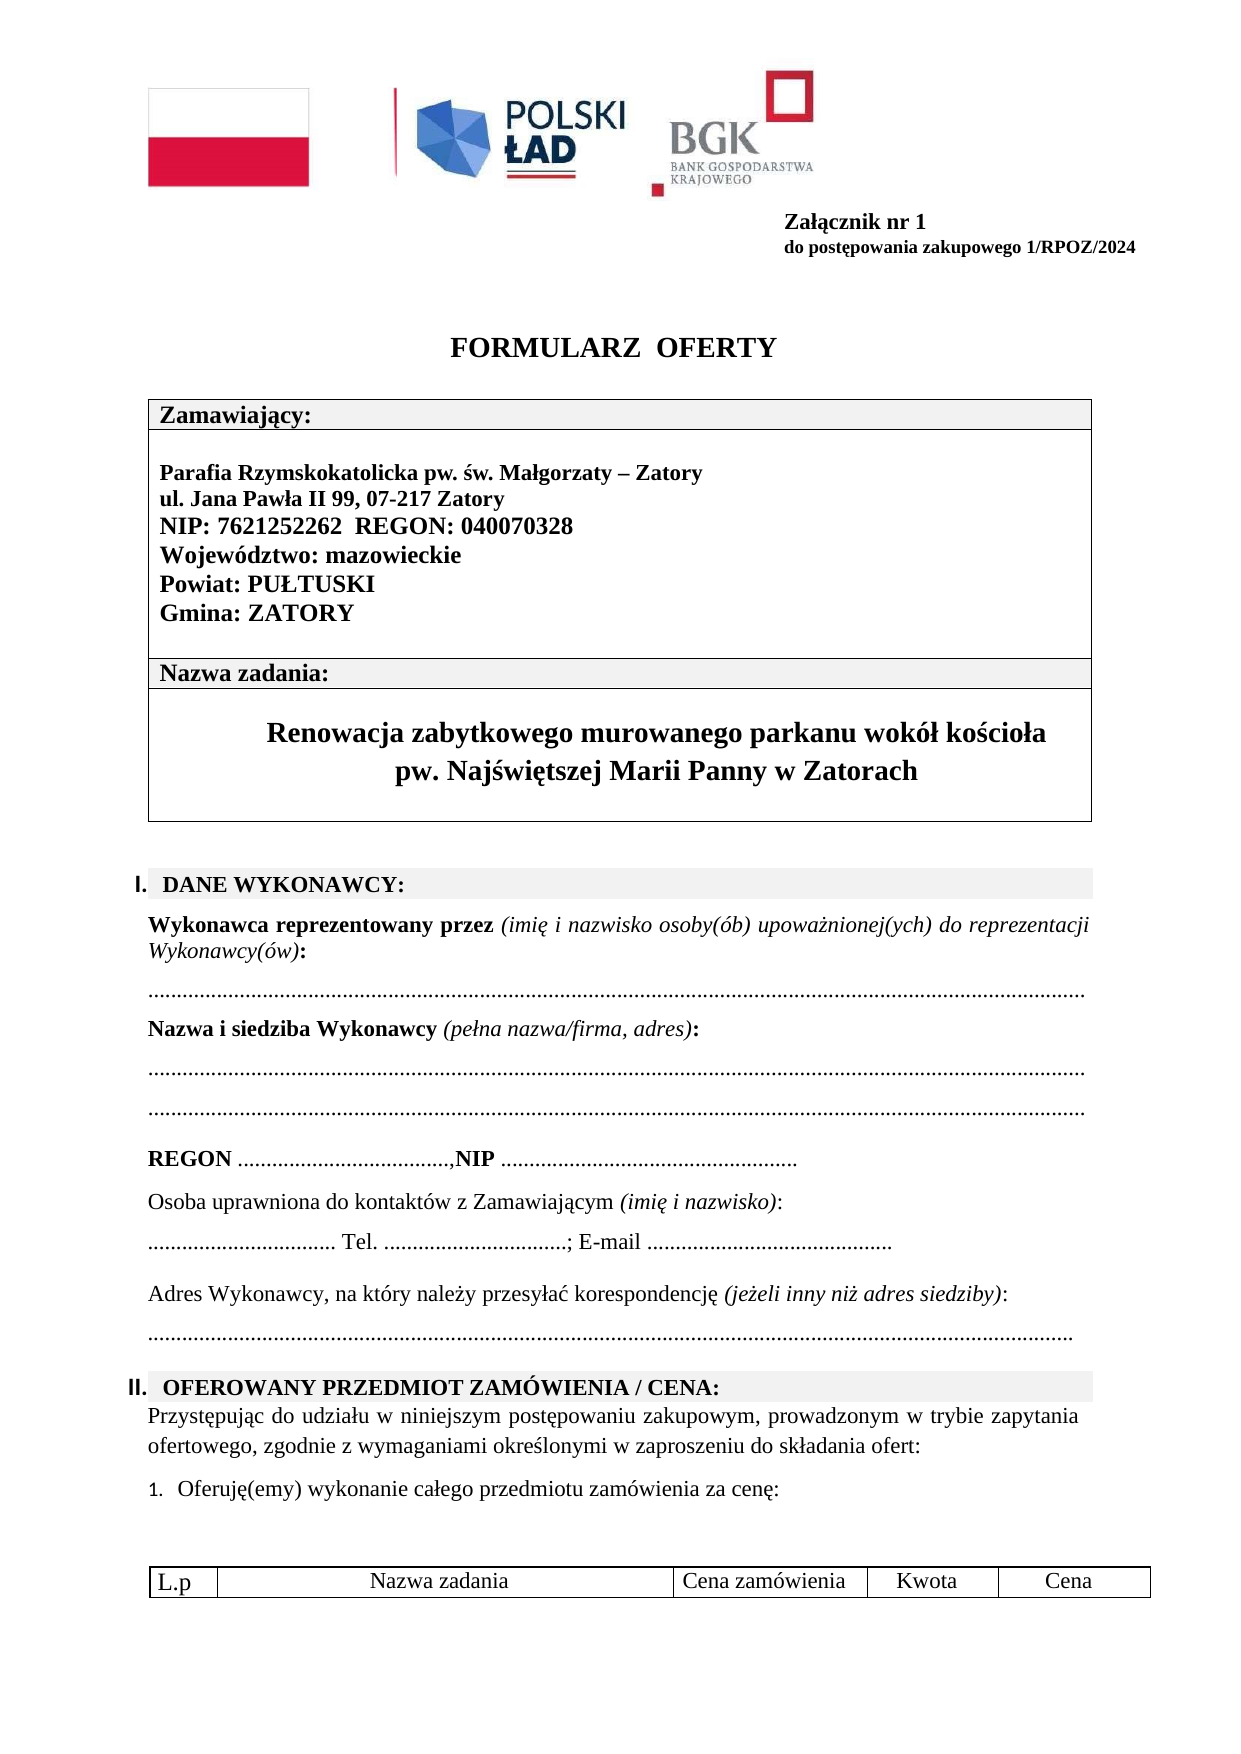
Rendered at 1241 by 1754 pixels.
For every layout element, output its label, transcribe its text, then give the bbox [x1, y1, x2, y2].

table_cell Renowacja zabytkowego murowanego parkanu wokół kościoła pw. Najświętszej Marii Panny w Zatorach [149, 689, 1091, 821]
text ................................. Tel. ................................; E-mail ........................................... [147, 1228, 1080, 1254]
text .................................................................................................................................................................... [148, 976, 1093, 1003]
list DANE WYKONAWCY: [148, 868, 1093, 899]
text FORMULARZ OFERTY [148, 330, 1080, 363]
table_cell Parafia Rzymskokatolicka pw. św. Małgorzaty – Zatory ul. Jana Pawła II 99, 07-217 Zatory NIP: 7621252262 REGON: 040070328 Województwo: mazowieckie Powiat: PUŁTUSKI Gmina: ZATORY [149, 430, 1091, 657]
text Załącznik nr 1 [784, 208, 1080, 235]
table_header Cena zamówienia ryczałtowego netto [674, 1568, 867, 1597]
text do postępowania zakupowego 1/RPOZ/2024 [784, 236, 1196, 258]
table_header L.p. [151, 1568, 217, 1597]
list Oferuję(emy) wykonanie całego przedmiotu zamówienia za cenę: [148, 1474, 1093, 1501]
text ........................................................................................................................................................................................................................................................................................................................................ [148, 1054, 1093, 1120]
table_header Nazwa zadania [218, 1568, 673, 1597]
text REGON .....................................,NIP .................................................... [148, 1146, 1093, 1172]
text Nazwa i siedziba Wykonawcy (pełna nazwa/firma, adres): [148, 1015, 1093, 1042]
picture [147, 58, 831, 209]
text Adres Wykonawcy, na który należy przesyłać korespondencję (jeżeli inny niż adres siedziby): [148, 1280, 1093, 1306]
text Osoba uprawniona do kontaktów z Zamawiającym (imię i nazwisko): [148, 1188, 1093, 1214]
table_header Cena zamówienia ryczałtowego brutto [999, 1568, 1150, 1597]
text .................................................................................................................................................................. [147, 1319, 1080, 1346]
table_cell Nazwa zadania: [149, 659, 1091, 687]
table_header Kwota VAT [868, 1568, 998, 1597]
text Wykonawca reprezentowany przez (imię i nazwisko osoby(ób) upoważnionej(ych) do reprezentacji Wykonawcy(ów): [148, 911, 1093, 964]
text Przystępując do udziału w niniejszym postępowaniu zakupowym, prowadzonym w trybie zapytania ofertowego, zgodnie z wymaganiami określonymi w zaproszeniu do składania ofert: [147, 1402, 1080, 1458]
list OFEROWANY PRZEDMIOT ZAMÓWIENIA / CENA: [148, 1371, 1093, 1402]
table_header Zamawiający: [149, 400, 1091, 429]
